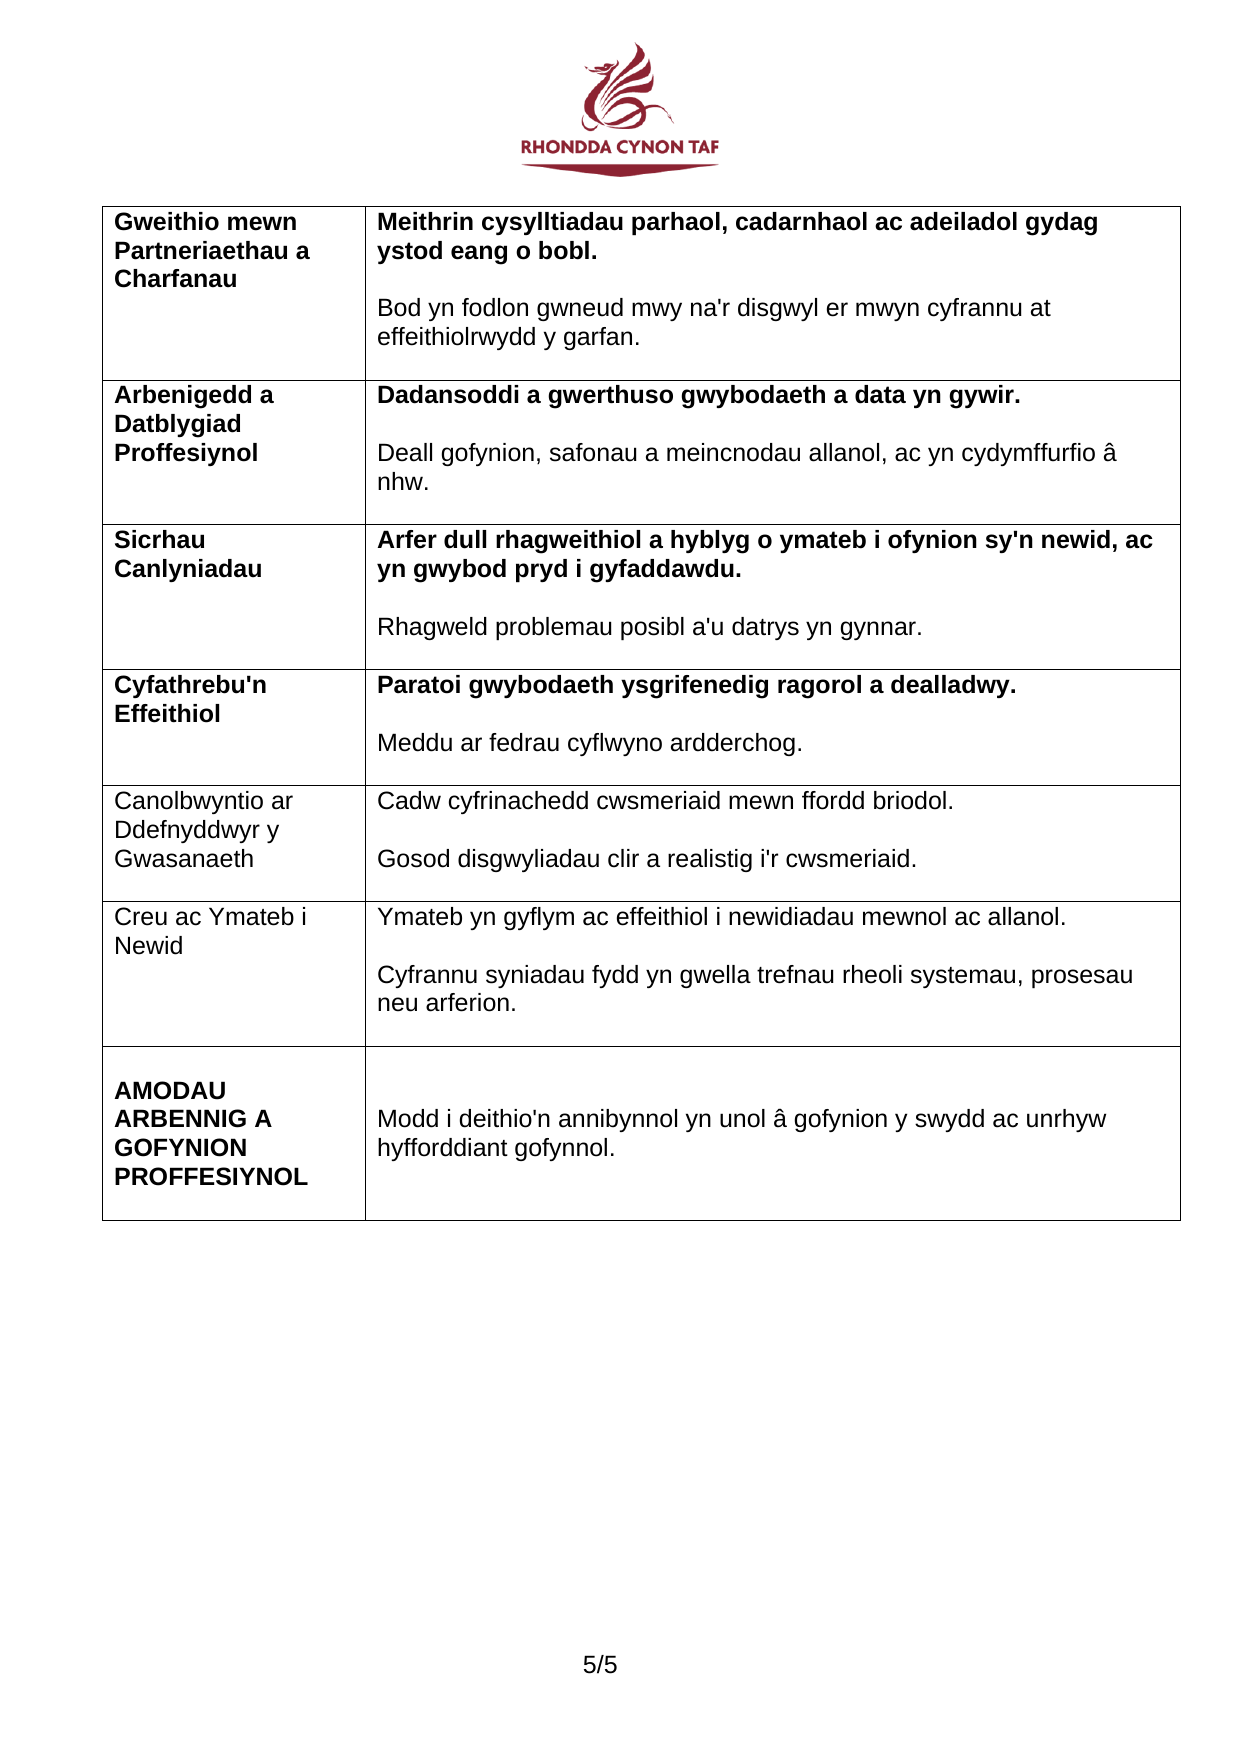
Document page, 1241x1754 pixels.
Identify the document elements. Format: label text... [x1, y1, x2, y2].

table_cell Cadw cyfrinachedd cwsmeriaid mewn ffordd briodol. Gosod disgwyliadau clir a realistig i'r cwsmeriaid. [366, 786, 1180, 901]
table_cell Sicrhau Canlyniadau [103, 525, 365, 669]
table_cell Arbenigedd a Datblygiad Proffesiynol [103, 381, 365, 524]
table_cell Creu ac Ymateb i Newid [103, 902, 365, 1046]
table_cell Ymateb yn gyflym ac effeithiol i newidiadau mewnol ac allanol. Cyfrannu syniadau fydd yn gwella trefnau rheoli systemau, prosesau neu arferion. [366, 902, 1180, 1046]
table_cell AMODAU ARBENNIG A GOFYNION PROFFESIYNOL [103, 1047, 365, 1219]
table_cell Meithrin cysylltiadau parhaol, cadarnhaol ac adeiladol gydag ystod eang o bobl. Bod yn fodlon gwneud mwy na'r disgwyl er mwyn cyfrannu at effeithiolrwydd y garfan. [366, 207, 1180, 379]
picture [521, 42, 719, 177]
table_cell Modd i deithio'n annibynnol yn unol â gofynion y swydd ac unrhyw hyfforddiant gofynnol. [366, 1047, 1180, 1219]
table_cell Gweithio mewn Partneriaethau a Charfanau [103, 207, 365, 379]
table_cell Dadansoddi a gwerthuso gwybodaeth a data yn gywir. Deall gofynion, safonau a meincnodau allanol, ac yn cydymffurfio â nhw. [366, 381, 1180, 524]
table_cell Cyfathrebu'n Effeithiol [103, 670, 365, 785]
table_cell Canolbwyntio ar Ddefnyddwyr y Gwasanaeth [103, 786, 365, 901]
table_cell Arfer dull rhagweithiol a hyblyg o ymateb i ofynion sy'n newid, ac yn gwybod pryd i gyfaddawdu. Rhagweld problemau posibl a'u datrys yn gynnar. [366, 525, 1180, 669]
table_cell Paratoi gwybodaeth ysgrifenedig ragorol a dealladwy. Meddu ar fedrau cyflwyno ardderchog. [366, 670, 1180, 785]
